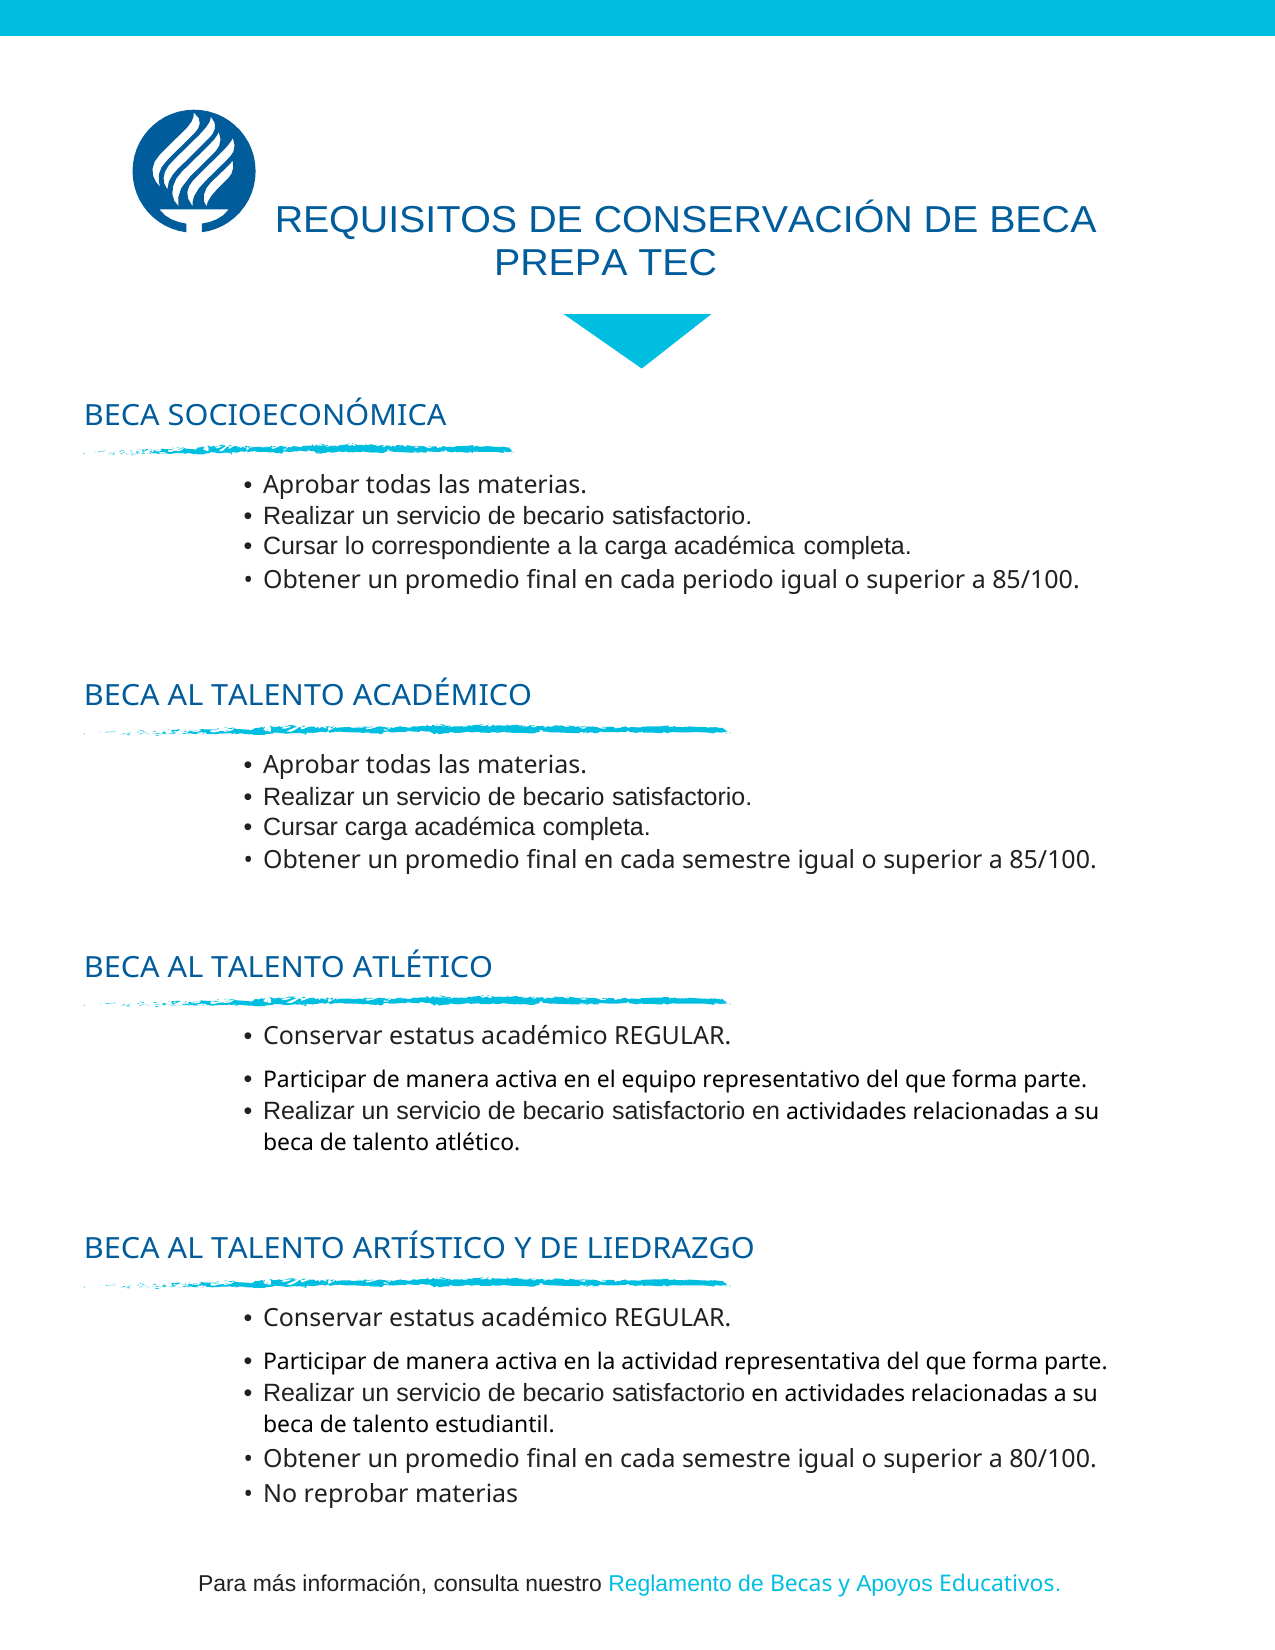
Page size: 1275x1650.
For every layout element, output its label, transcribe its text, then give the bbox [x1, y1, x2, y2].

list Realizar un servicio de becario satisfactorio en actividades relacionadas a su beca de talento atlético. [243, 1095, 1108, 1157]
list Conservar estatus académico REGULAR. [243, 996, 1108, 1052]
list Realizar un servicio de becario satisfactorio. [243, 501, 1108, 530]
list Realizar un servicio de becario satisfactorio. [243, 782, 1108, 810]
list Cursar carga académica completa. [243, 812, 1108, 840]
list No reprobar materias [243, 1476, 1108, 1510]
list Cursar lo correspondiente a la carga académica completa. [243, 531, 1108, 560]
text Para más información, consulta nuestro Reglamento de Becas y Apoyos Educativos. [198, 1567, 1108, 1598]
subtitle BECA AL TALENTO ARTÍSTICO Y DE LIEDRAZGO [84, 1228, 1108, 1267]
list Realizar un servicio de becario satisfactorio en actividades relacionadas a su beca de talento estudiantil. [243, 1377, 1108, 1439]
list Obtener un promedio ﬁnal en cada semestre igual o superior a 85/100. [243, 842, 1108, 876]
list Obtener un promedio ﬁnal en cada semestre igual o superior a 80/100. [243, 1441, 1108, 1474]
list Conservar estatus académico REGULAR. [243, 1278, 1108, 1334]
list Aprobar todas las materias. [243, 725, 1108, 781]
list Aprobar todas las materias. [243, 445, 1108, 500]
list Participar de manera activa en el equipo representativo del que forma parte. [243, 1063, 1108, 1094]
subtitle BECA SOCIOECONÓMICA [84, 394, 1108, 434]
subtitle BECA AL TALENTO ATLÉTICO [84, 946, 1108, 986]
text REQUISITOS DE CONSERVACIÓN DE BECA PREPA TEC [102, 110, 1108, 283]
list Participar de manera activa en la actividad representativa del que forma parte. [243, 1344, 1108, 1376]
list Obtener un promedio ﬁnal en cada periodo igual o superior a 85/100. [243, 561, 1108, 595]
subtitle BECA AL TALENTO ACADÉMICO [84, 675, 1108, 714]
